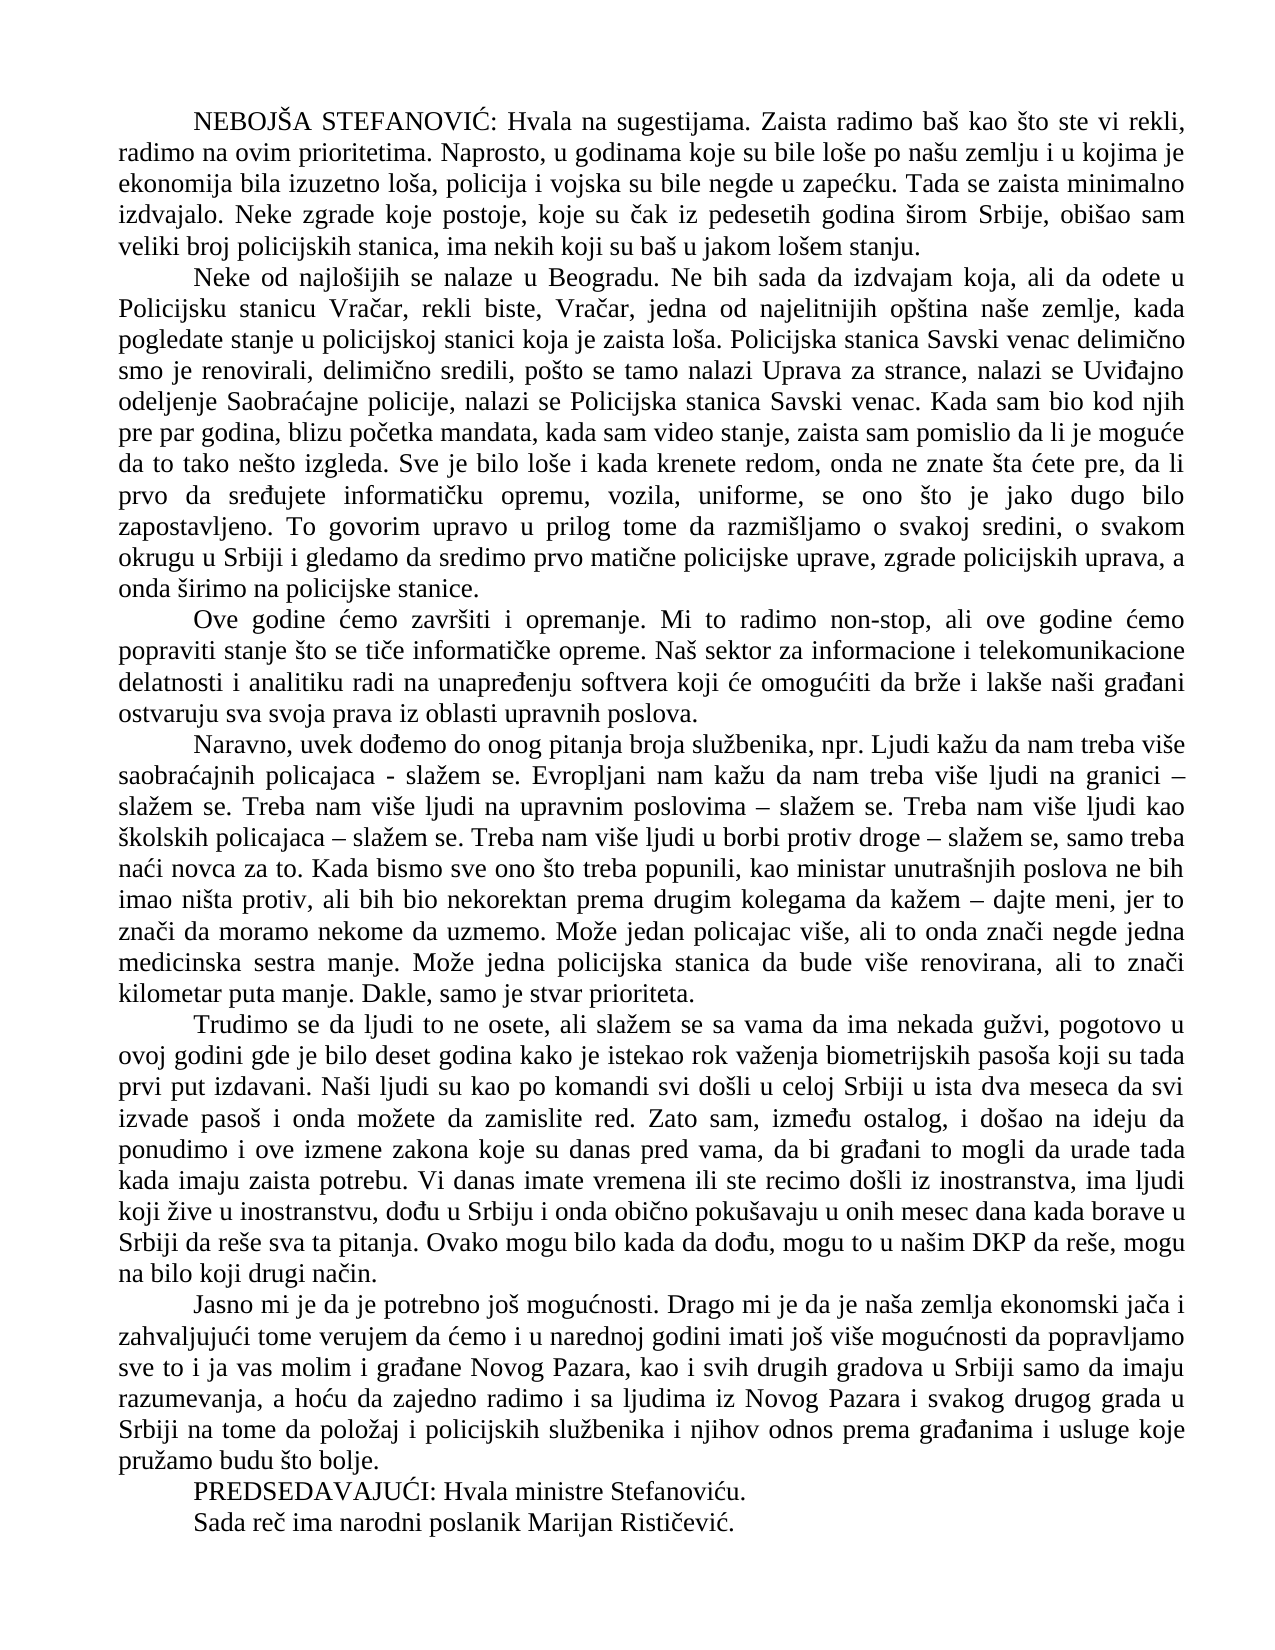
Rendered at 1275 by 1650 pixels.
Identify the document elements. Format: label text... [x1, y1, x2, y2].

text Naravno, uvek dođemo do onog pitanja broja službenika, npr. Ljudi kažu da nam treba više saobraćajnih policajaca - slažem se. Evropljani nam kažu da nam treba više ljudi na granici – slažem se. Treba nam više ljudi na upravnim poslovima – slažem se. Treba nam više ljudi kao školskih policajaca – slažem se. Treba nam više ljudi u borbi protiv droge – slažem se, samo treba naći novca za to. Kada bismo sve ono što treba popunili, kao ministar unutrašnjih poslova ne bih imao ništa protiv, ali bih bio nekorektan prema drugim kolegama da kažem – dajte meni, jer to znači da moramo nekome da uzmemo. Može jedan policajac više, ali to onda znači negde jedna medicinska sestra manje. Može jedna policijska stanica da bude više renovirana, ali to znači kilometar puta manje. Dakle, samo je stvar prioriteta. [118, 728, 1186, 1008]
text Trudimo se da ljudi to ne osete, ali slažem se sa vama da ima nekada gužvi, pogotovo u ovoj godini gde je bilo deset godina kako je istekao rok važenja biometrijskih pasoša koji su tada prvi put izdavani. Naši ljudi su kao po komandi svi došli u celoj Srbiji u ista dva meseca da svi izvade pasoš i onda možete da zamislite red. Zato sam, između ostalog, i došao na ideju da ponudimo i ove izmene zakona koje su danas pred vama, da bi građani to mogli da urade tada kada imaju zaista potrebu. Vi danas imate vremena ili ste recimo došli iz inostranstva, ima ljudi koji žive u inostranstvu, dođu u Srbiju i onda obično pokušavaju u onih mesec dana kada borave u Srbiji da reše sva ta pitanja. Ovako mogu bilo kada da dođu, mogu to u našim DKP da reše, mogu na bilo koji drugi način. [118, 1008, 1186, 1288]
text Sada reč ima narodni poslanik Marijan Rističević. [118, 1507, 1186, 1538]
text Neke od najlošijih se nalaze u Beogradu. Ne bih sada da izdvajam koja, ali da odete u Policijsku stanicu Vračar, rekli biste, Vračar, jedna od najelitnijih opština naše zemlje, kada pogledate stanje u policijskoj stanici koja je zaista loša. Policijska stanica Savski venac delimično smo je renovirali, delimično sredili, pošto se tamo nalazi Uprava za strance, nalazi se Uviđajno odeljenje Saobraćajne policije, nalazi se Policijska stanica Savski venac. Kada sam bio kod njih pre par godina, blizu početka mandata, kada sam video stanje, zaista sam pomislio da li je moguće da to tako nešto izgleda. Sve je bilo loše i kada krenete redom, onda ne znate šta ćete pre, da li prvo da sređujete informatičku opremu, vozila, uniforme, se ono što je jako dugo bilo zapostavljeno. To govorim upravo u prilog tome da razmišljamo o svakoj sredini, o svakom okrugu u Srbiji i gledamo da sredimo prvo matične policijske uprave, zgrade policijskih uprava, a onda širimo na policijske stanice. [118, 261, 1186, 603]
text Ove godine ćemo završiti i opremanje. Mi to radimo non-stop, ali ove godine ćemo popraviti stanje što se tiče informatičke opreme. Naš sektor za informacione i telekomunikacione delatnosti i analitiku radi na unapređenju softvera koji će omogućiti da brže i lakše naši građani ostvaruju sva svoja prava iz oblasti upravnih poslova. [118, 603, 1186, 728]
text PREDSEDAVAJUĆI: Hvala ministre Stefanoviću. [118, 1475, 1186, 1507]
text NEBOJŠA STEFANOVIĆ: Hvala na sugestijama. Zaista radimo baš kao što ste vi rekli, radimo na ovim prioritetima. Naprosto, u godinama koje su bile loše po našu zemlju i u kojima je ekonomija bila izuzetno loša, policija i vojska su bile negde u zapećku. Tada se zaista minimalno izdvajalo. Neke zgrade koje postoje, koje su čak iz pedesetih godina širom Srbije, obišao sam veliki broj policijskih stanica, ima nekih koji su baš u jakom lošem stanju. [118, 105, 1186, 261]
text Jasno mi je da je potrebno još mogućnosti. Drago mi je da je naša zemlja ekonomski jača i zahvaljujući tome verujem da ćemo i u narednoj godini imati još više mogućnosti da popravljamo sve to i ja vas molim i građane Novog Pazara, kao i svih drugih gradova u Srbiji samo da imaju razumevanja, a hoću da zajedno radimo i sa ljudima iz Novog Pazara i svakog drugog grada u Srbiji na tome da položaj i policijskih službenika i njihov odnos prema građanima i usluge koje pružamo budu što bolje. [118, 1288, 1186, 1475]
